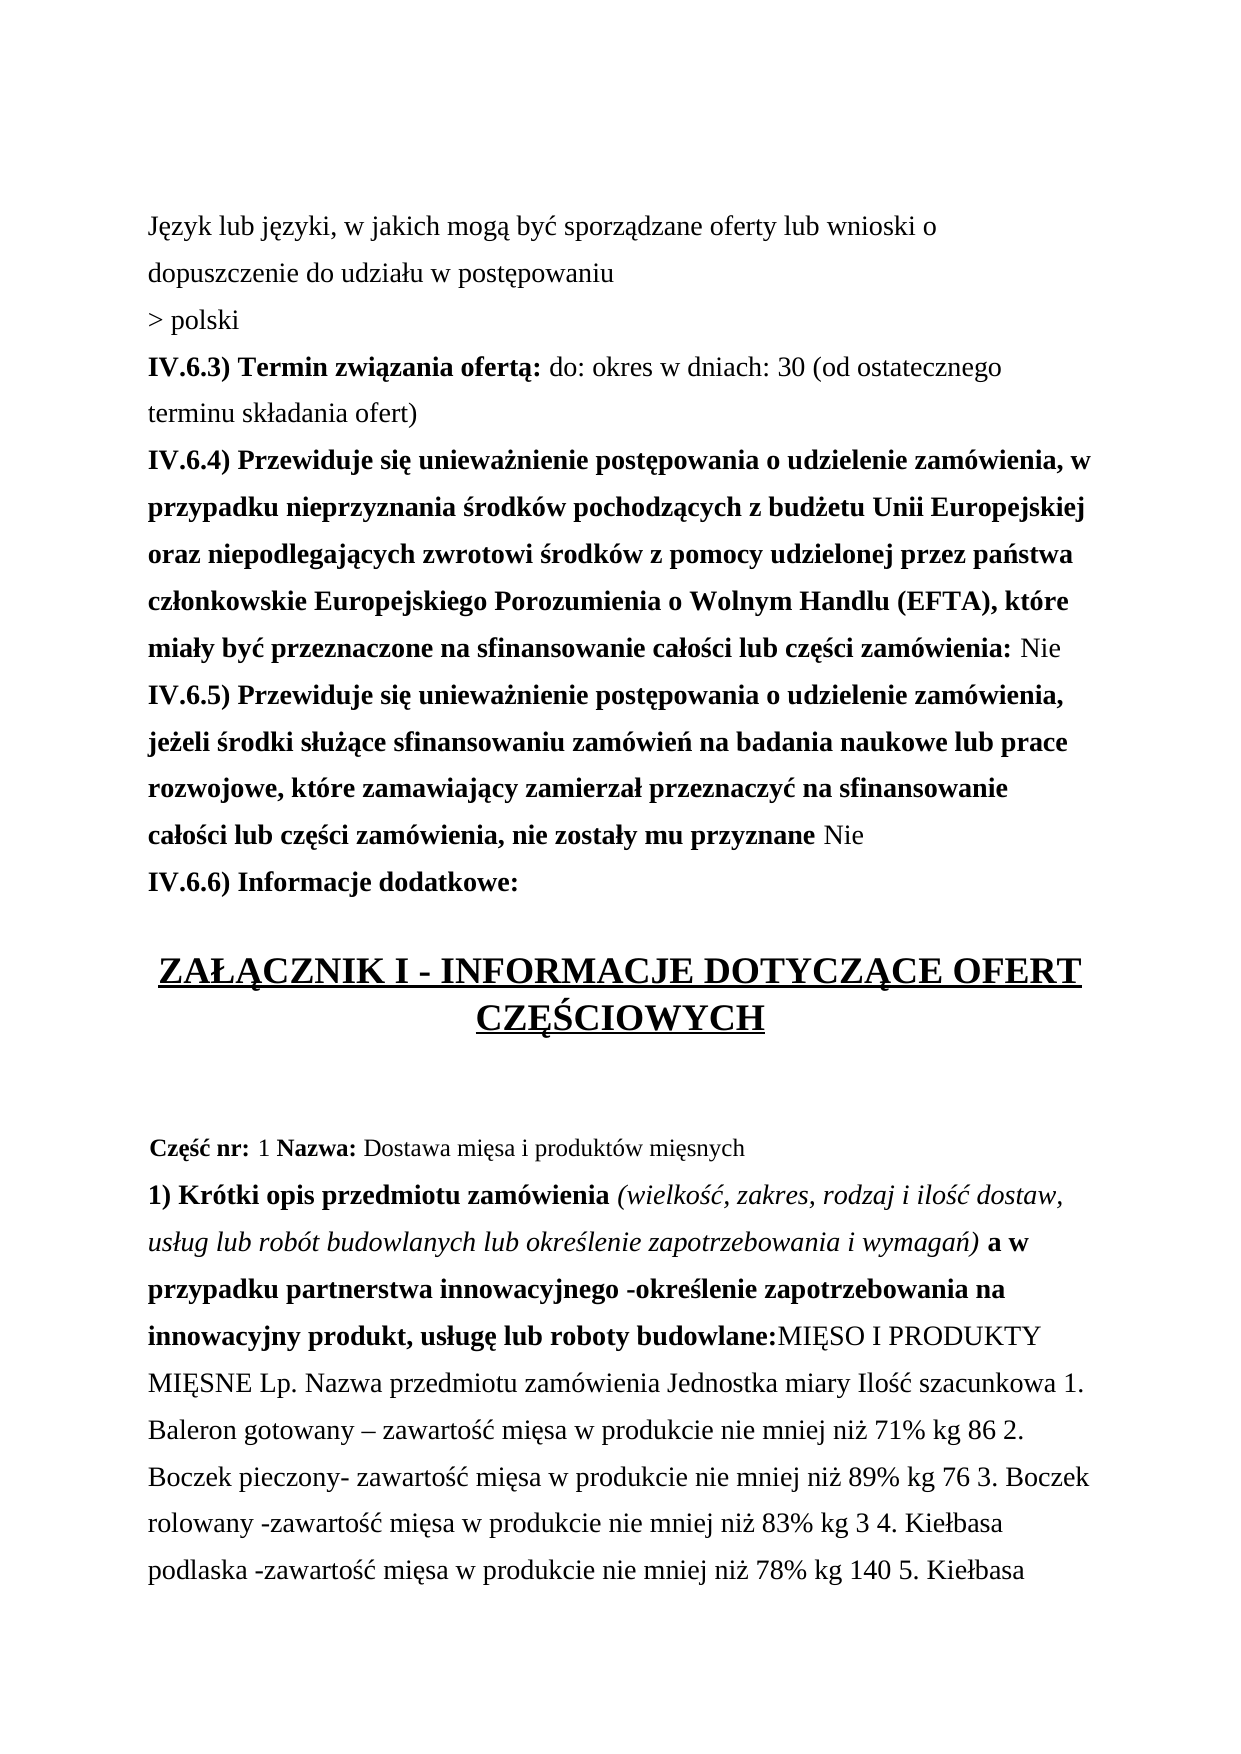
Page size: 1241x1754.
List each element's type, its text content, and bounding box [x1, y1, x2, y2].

table_header 1 [256, 1132, 275, 1164]
table_header Nazwa: [275, 1132, 362, 1164]
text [148, 1164, 1093, 1586]
table_header Dostawa mięsa i produktów mięsnych [362, 1132, 751, 1164]
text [148, 148, 1093, 944]
text ZAŁĄCZNIK I - INFORMACJE DOTYCZĄCE OFERT CZĘŚCIOWYCH [148, 944, 1093, 1038]
table_header Część nr: [148, 1132, 256, 1164]
